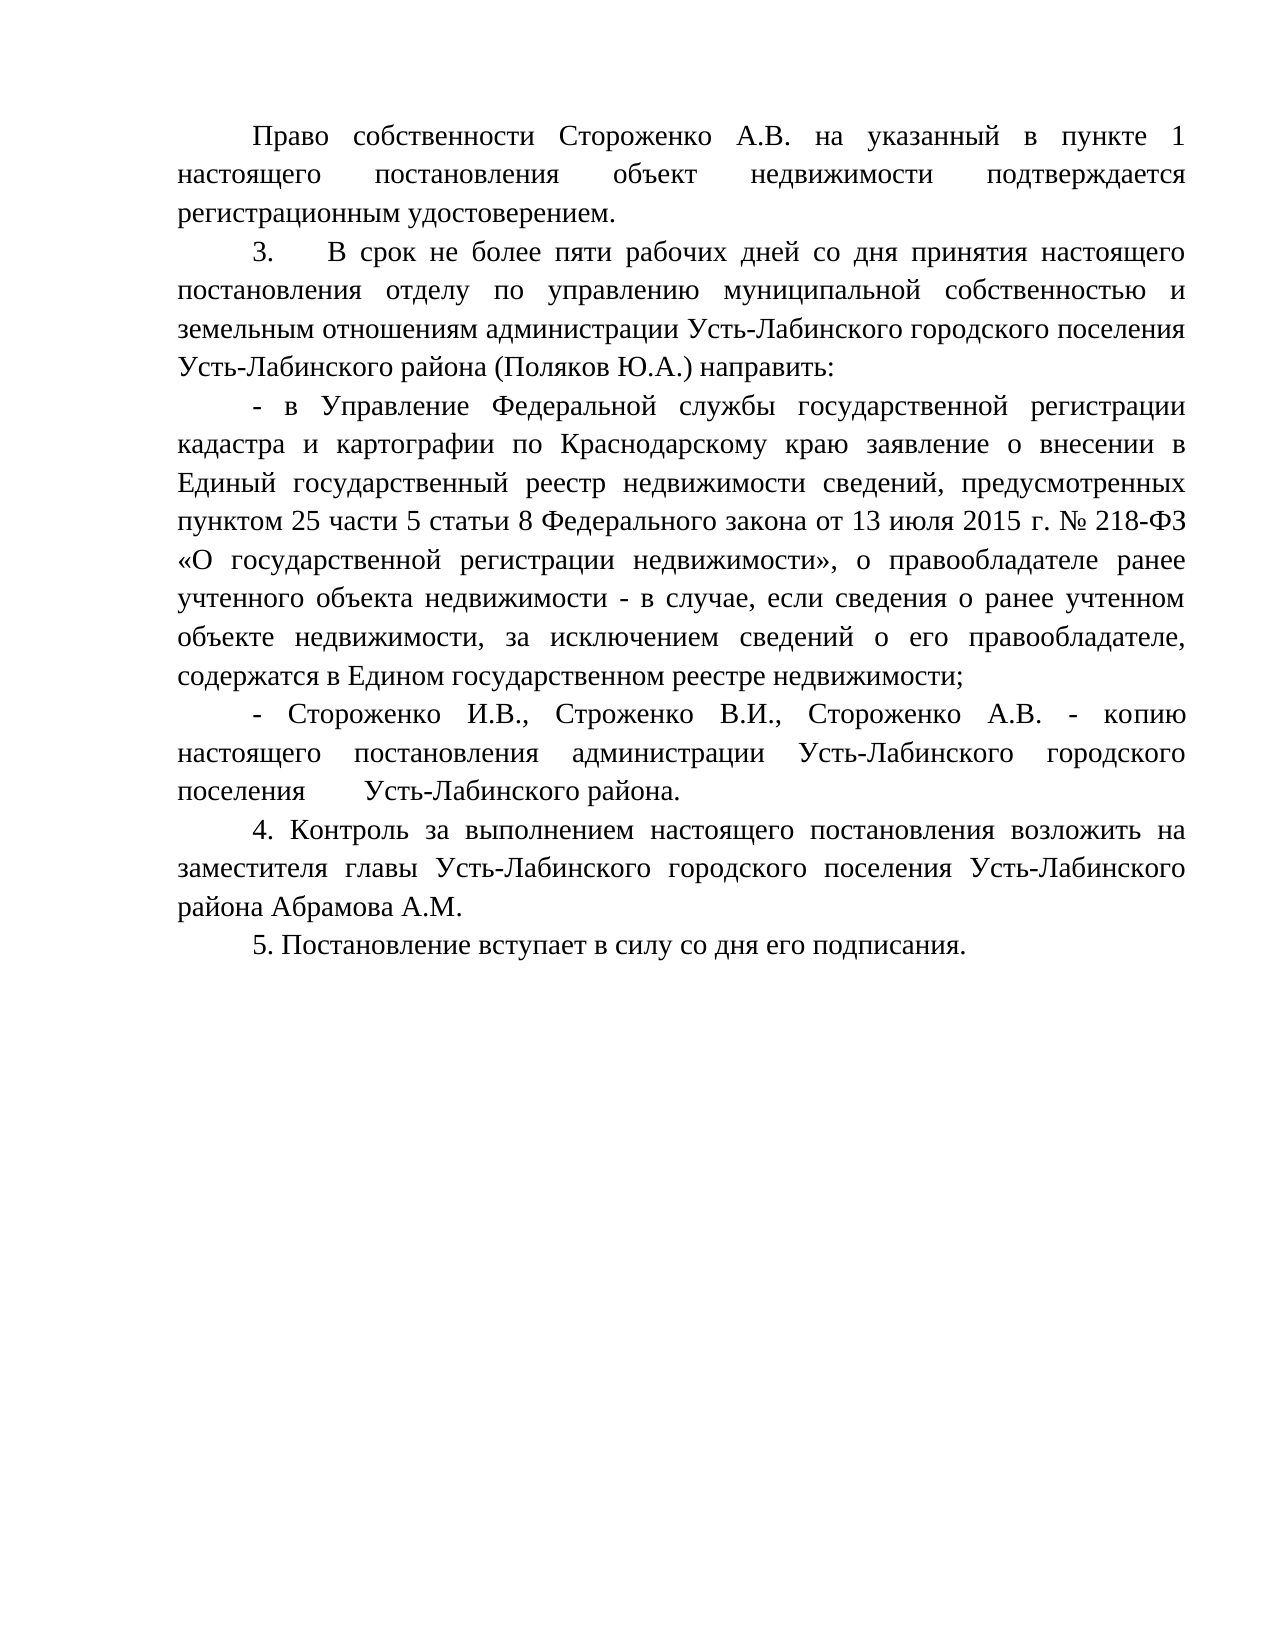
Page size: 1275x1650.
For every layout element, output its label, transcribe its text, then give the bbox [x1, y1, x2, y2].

text - Стороженко И.В., Строженко В.И., Стороженко А.В. - копию настоящего постановления администрации Усть-Лабинского городского поселения Усть-Лабинского района. [177, 696, 1186, 807]
list - в Управление Федеральной службы государственной регистрации кадастра и картографии по Краснодарскому краю заявление о внесении в Единый государственный реестр недвижимости сведений, предусмотренных пунктом 25 части 5 статьи 8 Федерального закона от 13 июля 2015 г. № 218-ФЗ «О государственной регистрации недвижимости», о правообладателе ранее учтенного объекта недвижимости - в случае, если сведения о ранее учтенном объекте недвижимости, за исключением сведений о его правообладателе, содержатся в Едином государственном реестре недвижимости; [177, 388, 1186, 691]
text 5. Постановление вступает в силу со дня его подписания. [177, 927, 1186, 961]
text Право собственности Стороженко А.В. на указанный в пункте 1 настоящего постановления объект недвижимости подтверждается регистрационным удостоверением. [177, 118, 1186, 229]
text 3. В срок не более пяти рабочих дней со дня принятия настоящего постановления отделу по управлению муниципальной собственностью и земельным отношениям администрации Усть-Лабинского городского поселения Усть-Лабинского района (Поляков Ю.А.) направить: [177, 234, 1186, 383]
text 4. Контроль за выполнением настоящего постановления возложить на заместителя главы Усть-Лабинского городского поселения Усть-Лабинского района Абрамова А.М. [177, 812, 1186, 922]
